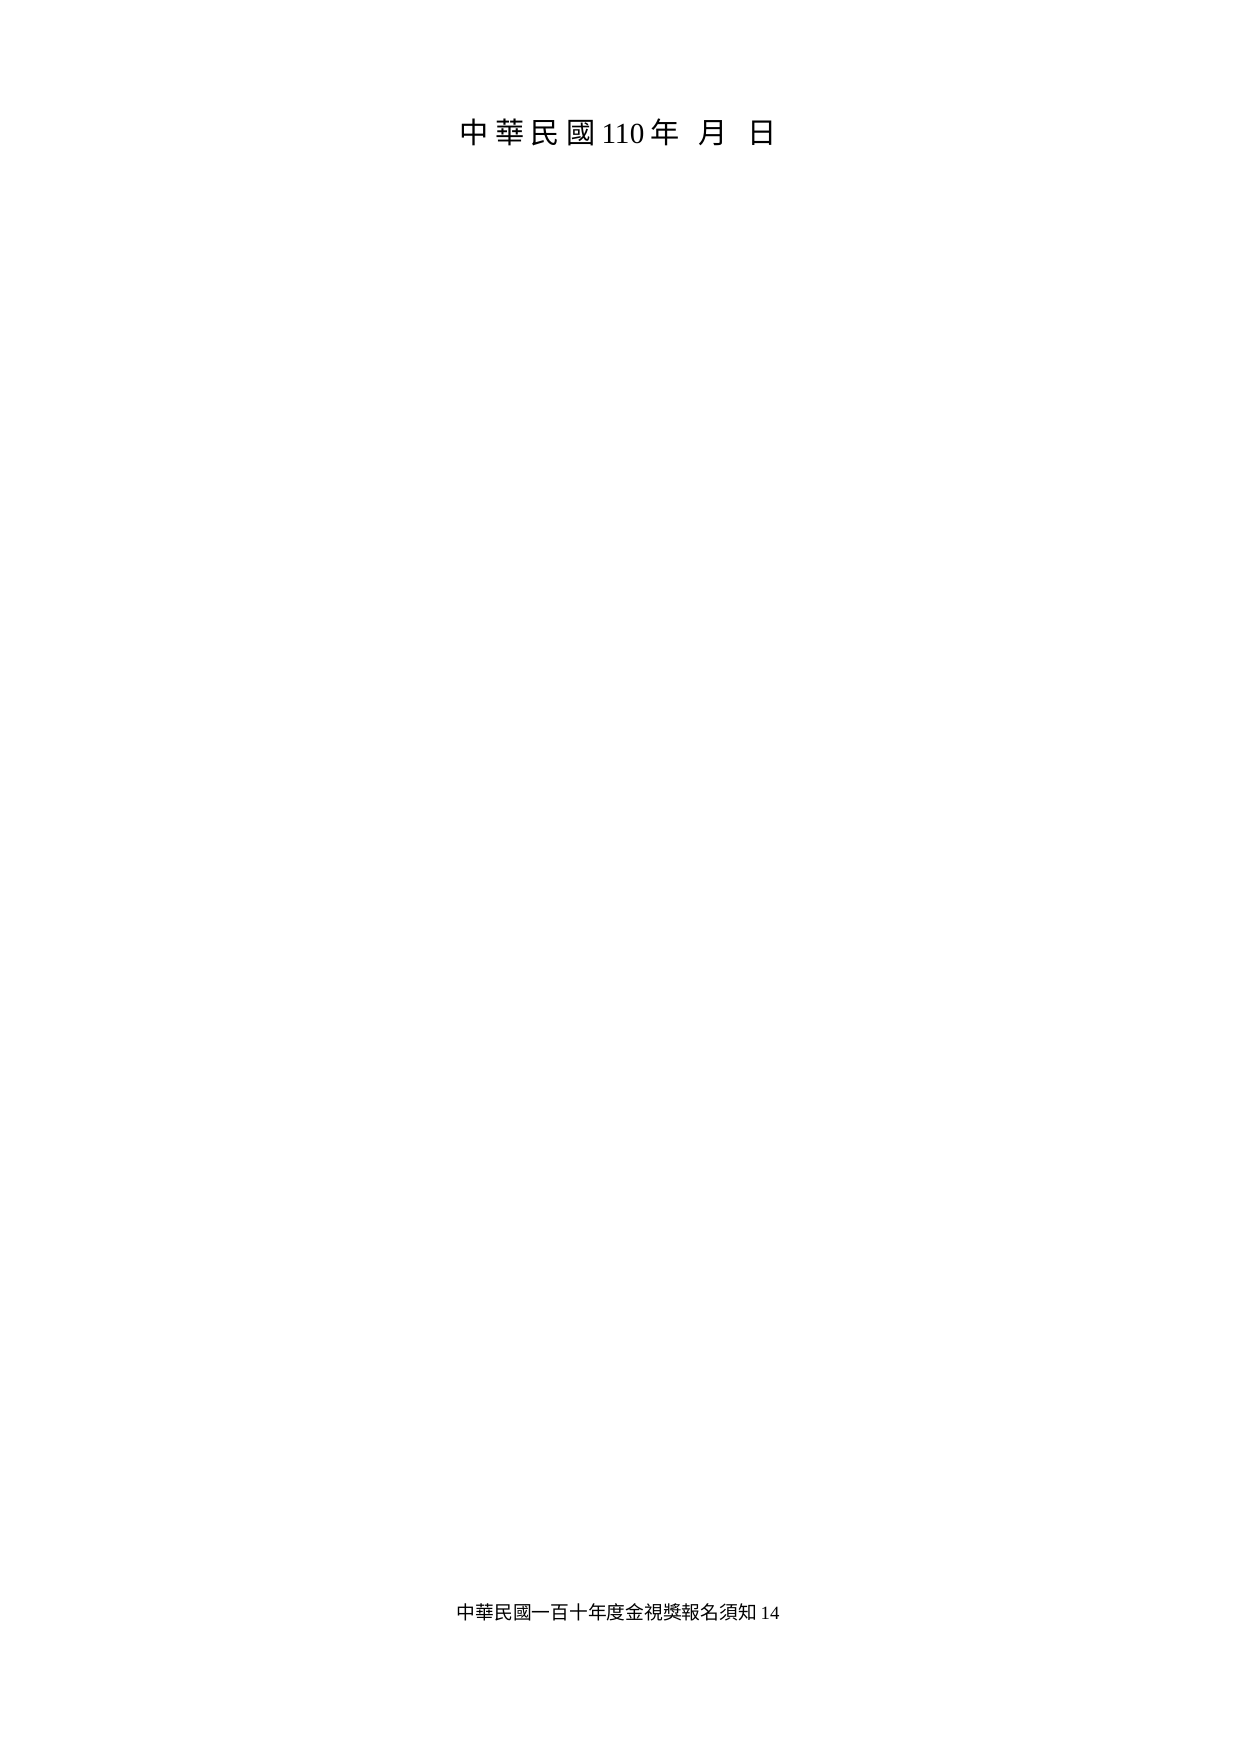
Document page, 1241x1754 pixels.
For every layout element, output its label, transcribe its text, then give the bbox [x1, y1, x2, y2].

text 中 華 民 國110年 月 日 [187, 93, 1048, 168]
